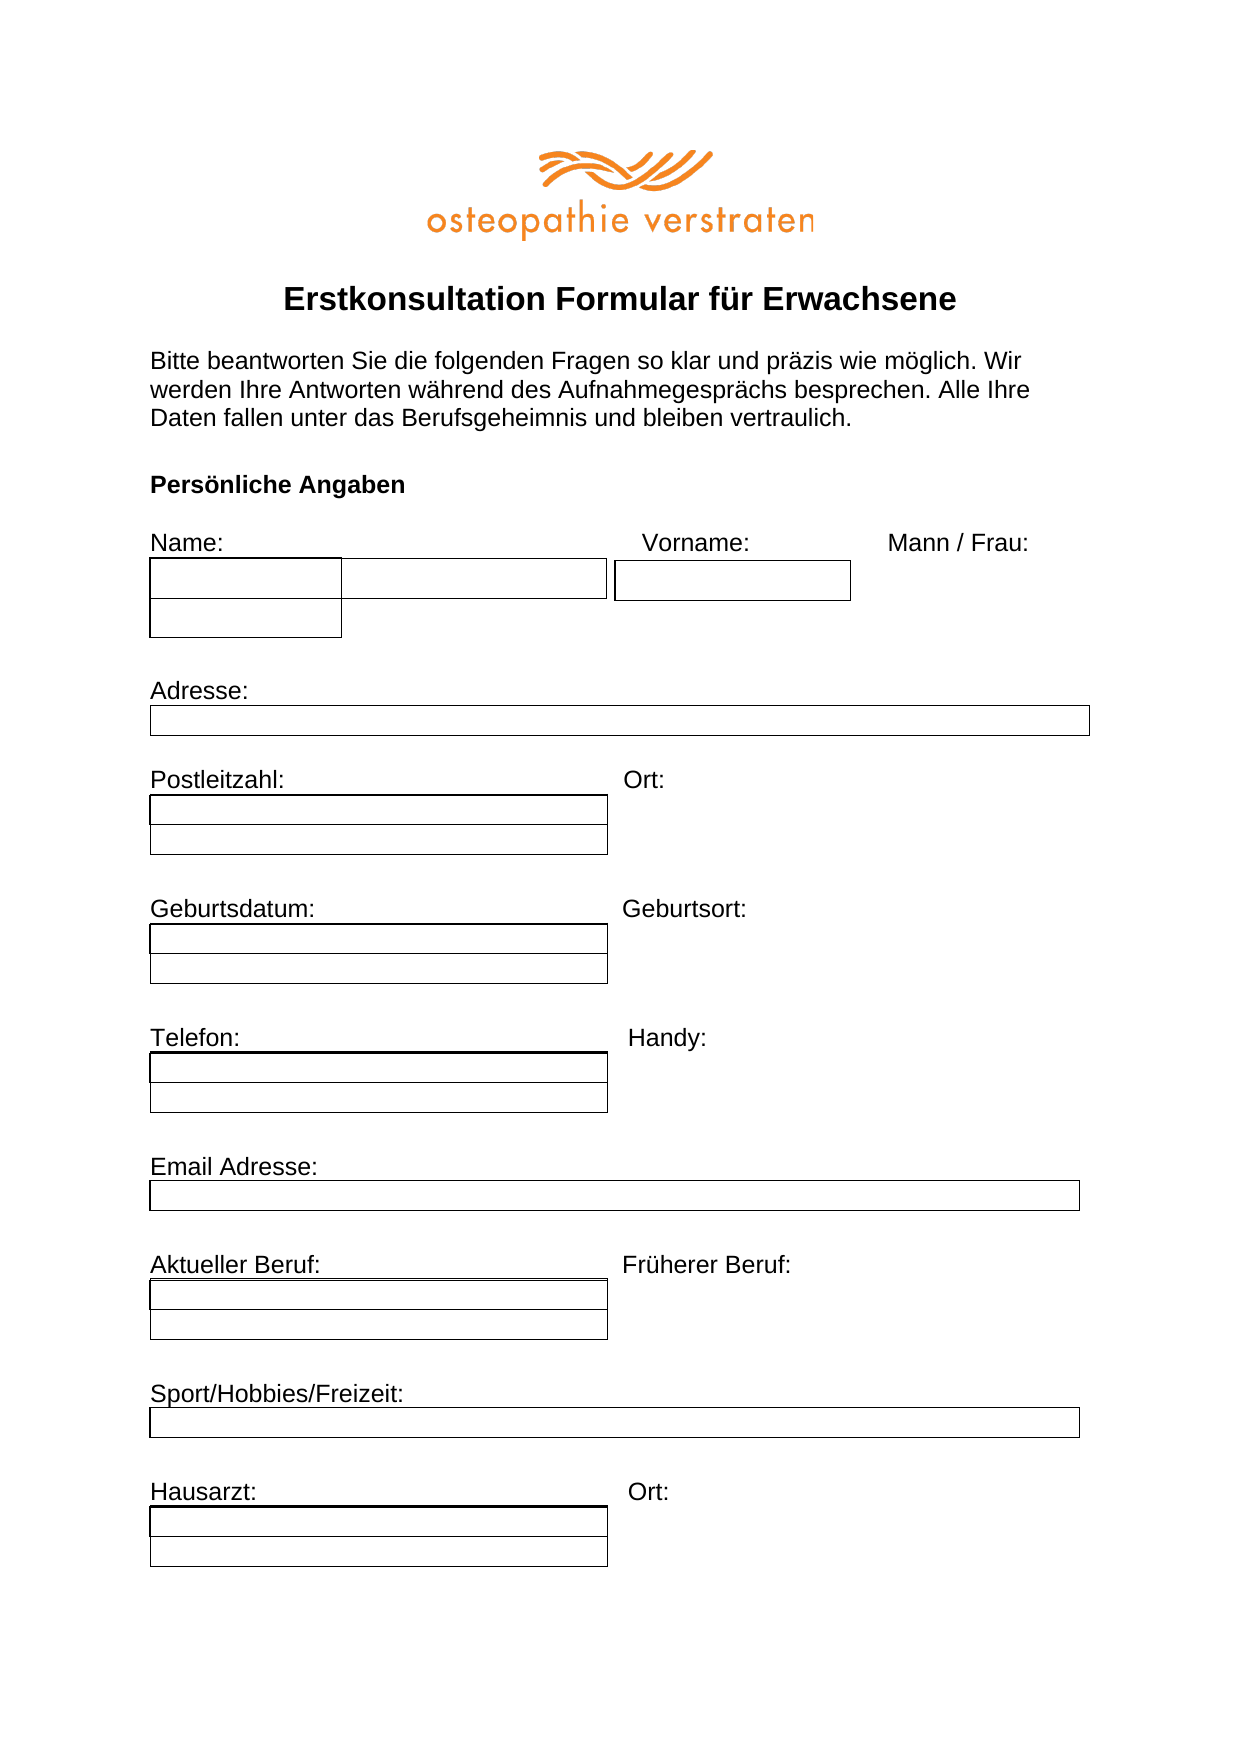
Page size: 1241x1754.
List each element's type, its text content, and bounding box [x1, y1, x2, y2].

text Adresse: [150, 676, 1090, 705]
text Bitte beantworten Sie die folgenden Fragen so klar und präzis wie möglich. Wir werden Ihre Antworten während des Aufnahmegesprächs besprechen. Alle Ihre Daten fallen unter das Berufsgeheimnis und bleiben vertraulich. [150, 346, 1090, 432]
text Email Adresse: [150, 1152, 1090, 1180]
text Geburtsdatum: Geburtsort: [150, 894, 1090, 922]
table_header [151, 1310, 607, 1339]
text Sport/Hobbies/Freizeit: [150, 1378, 1090, 1407]
table_header [616, 561, 850, 599]
table_header [151, 1083, 607, 1112]
picture [427, 150, 814, 241]
text Hausarzt: Ort: [150, 1477, 1090, 1505]
table_header [151, 925, 607, 953]
table_header [151, 954, 607, 983]
text Postleitzahl: Ort: [150, 765, 1090, 793]
text Persönliche Angaben [150, 471, 1090, 499]
table_header [151, 1408, 1079, 1437]
text Telefon: Handy: [150, 1023, 1090, 1051]
table_header [150, 559, 606, 597]
text Erstkonsultation Formular für Erwachsene [150, 279, 1090, 317]
text Name: Vorname: Mann / Frau: [150, 528, 1090, 557]
table_header [151, 796, 607, 824]
table_header [151, 1281, 607, 1309]
table_header [151, 599, 341, 637]
table_header [151, 1508, 607, 1536]
table_header [151, 825, 607, 854]
table_header [151, 1054, 607, 1082]
text Aktueller Beruf: Früherer Beruf: [150, 1249, 1090, 1278]
table_header [151, 1181, 1079, 1210]
table_header [151, 1537, 607, 1566]
table_header [151, 706, 1089, 735]
